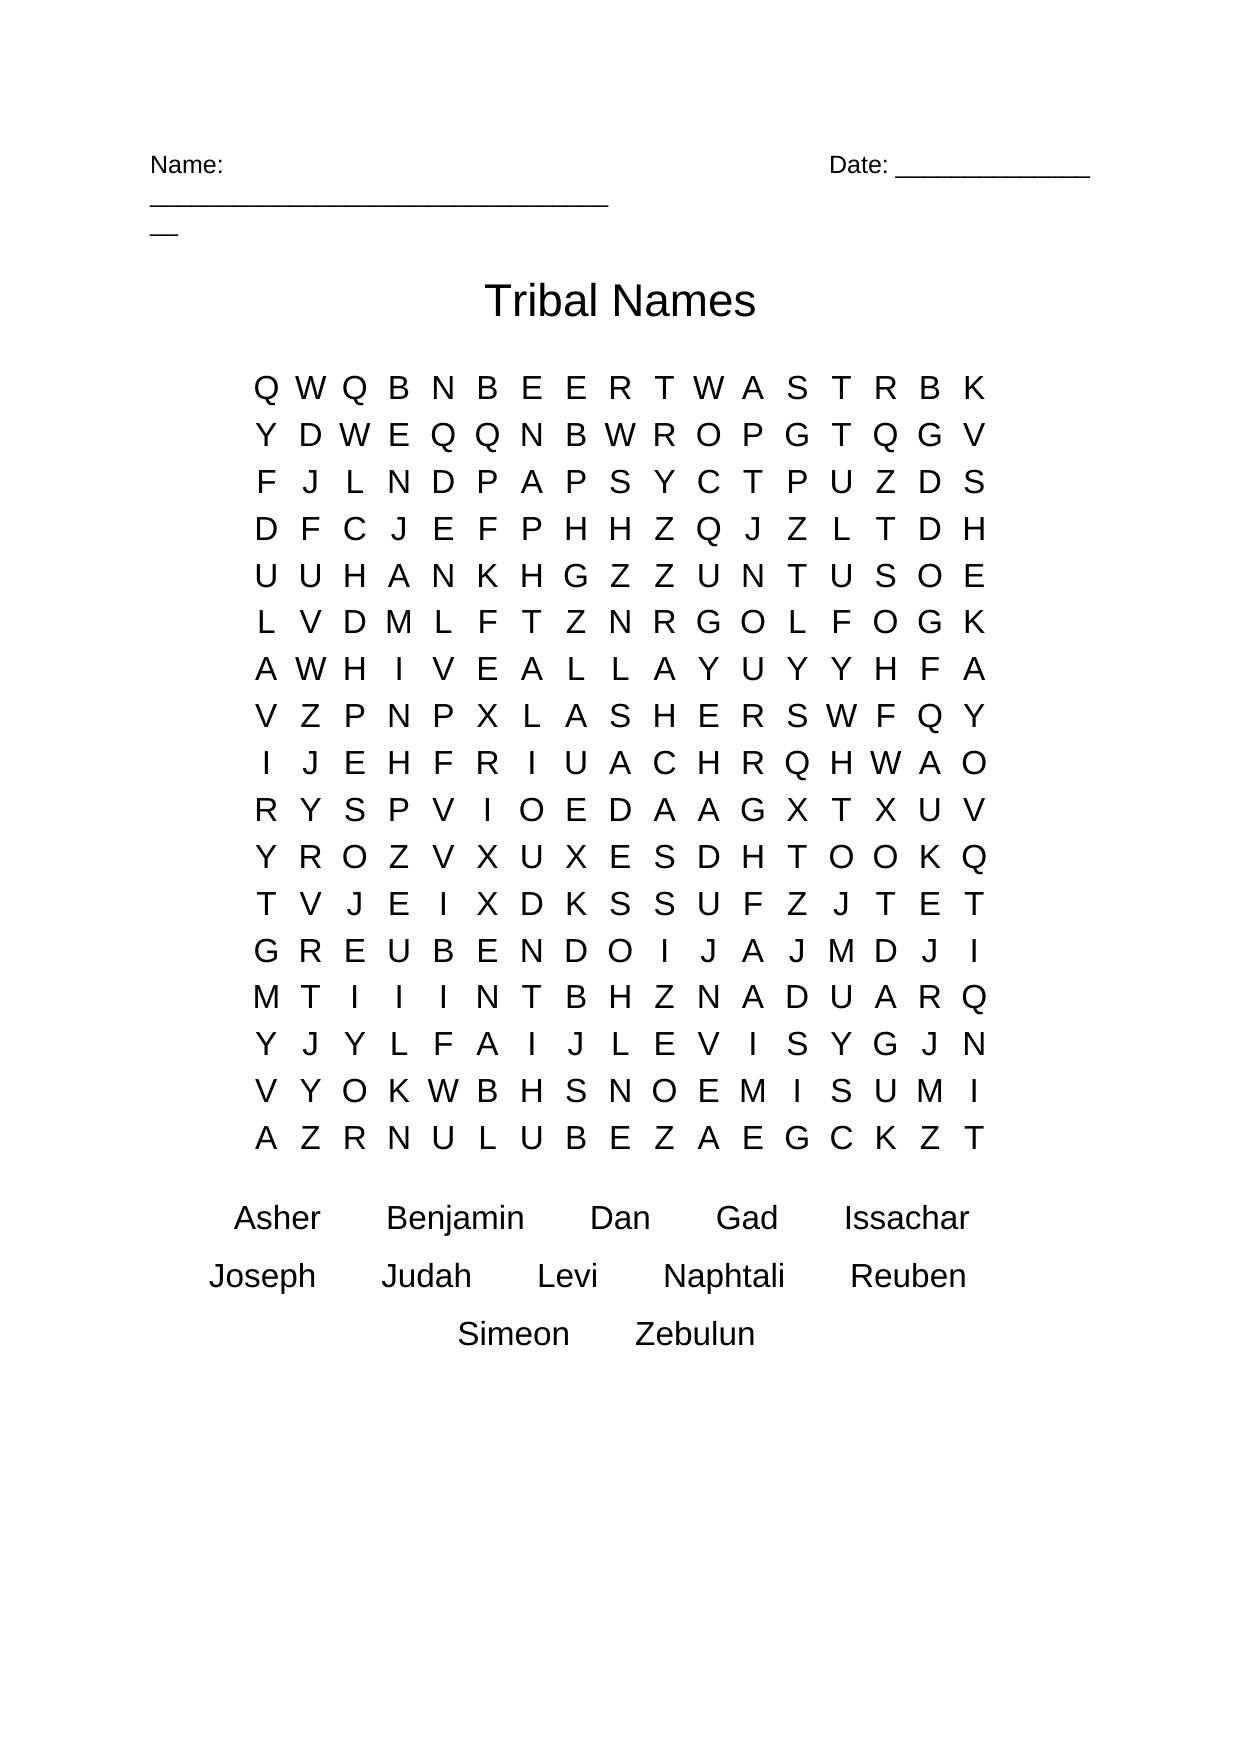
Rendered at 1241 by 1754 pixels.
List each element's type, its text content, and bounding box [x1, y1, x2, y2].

table_cell Q [908, 692, 952, 739]
table_cell E [421, 505, 465, 551]
table_cell M [244, 973, 288, 1020]
table_cell T [244, 880, 288, 926]
table_cell I [642, 926, 686, 973]
table_cell I [775, 1067, 819, 1114]
table_cell R [244, 786, 288, 833]
table_cell V [421, 833, 465, 879]
table_cell Z [775, 880, 819, 926]
table_cell I [421, 880, 465, 926]
table_cell E [731, 1114, 775, 1161]
table_cell I [333, 973, 377, 1020]
table_cell E [598, 833, 642, 879]
table_cell F [421, 739, 465, 786]
table_cell W [333, 411, 377, 458]
table_cell J [775, 926, 819, 973]
table_cell M [377, 598, 421, 645]
table_cell N [598, 598, 642, 645]
table_cell X [465, 880, 509, 926]
table_cell V [244, 1067, 288, 1114]
table_cell E [952, 551, 996, 598]
table_cell E [598, 1114, 642, 1161]
table_cell A [952, 645, 996, 692]
table_cell H [952, 505, 996, 551]
table_cell O [686, 411, 731, 458]
table_cell M [819, 926, 863, 973]
table_cell Z [554, 598, 598, 645]
table_cell I [244, 739, 288, 786]
table_cell U [819, 458, 863, 504]
table_cell X [554, 833, 598, 879]
table_cell V [686, 1020, 731, 1067]
table_cell U [510, 833, 554, 879]
table_header Date: ______________ [620, 150, 1090, 274]
table_cell Z [775, 505, 819, 551]
table_header T [642, 364, 686, 411]
table_cell H [333, 551, 377, 598]
table_cell V [952, 411, 996, 458]
table_cell N [377, 692, 421, 739]
table_cell A [510, 645, 554, 692]
table_cell A [554, 692, 598, 739]
table_cell D [421, 458, 465, 504]
table_cell R [731, 692, 775, 739]
table_cell H [731, 833, 775, 879]
table_cell O [642, 1067, 686, 1114]
table_cell X [465, 833, 509, 879]
table_cell U [288, 551, 332, 598]
table_cell E [377, 880, 421, 926]
table_cell F [288, 505, 332, 551]
table_cell V [288, 880, 332, 926]
table_cell O [598, 926, 642, 973]
table_cell K [863, 1114, 908, 1161]
table_cell S [952, 458, 996, 504]
table_cell O [863, 598, 908, 645]
table_cell X [775, 786, 819, 833]
table_cell J [731, 505, 775, 551]
table_cell U [863, 1067, 908, 1114]
table_cell A [908, 739, 952, 786]
table_cell T [775, 833, 819, 879]
table_cell H [598, 505, 642, 551]
table_cell Z [642, 505, 686, 551]
table_cell M [731, 1067, 775, 1114]
table_cell Q [952, 973, 996, 1020]
table_cell U [554, 739, 598, 786]
table_cell P [731, 411, 775, 458]
table_cell C [686, 458, 731, 504]
table_cell K [908, 833, 952, 879]
table_cell S [598, 458, 642, 504]
table_header R [598, 364, 642, 411]
table_cell A [244, 1114, 288, 1161]
table_cell R [288, 926, 332, 973]
table_cell Y [244, 411, 288, 458]
table_cell G [686, 598, 731, 645]
table_header Name: ___________________________________ [150, 150, 620, 274]
table_cell G [731, 786, 775, 833]
table_cell I [510, 739, 554, 786]
table_cell U [244, 551, 288, 598]
table_cell G [908, 411, 952, 458]
table_cell R [288, 833, 332, 879]
table_cell G [863, 1020, 908, 1067]
table_header B [465, 364, 509, 411]
table_cell E [465, 645, 509, 692]
table_cell W [288, 645, 332, 692]
table_cell L [377, 1020, 421, 1067]
table_cell I [510, 1020, 554, 1067]
table_cell P [510, 505, 554, 551]
table_cell U [421, 1114, 465, 1161]
table_cell P [775, 458, 819, 504]
table_cell S [775, 692, 819, 739]
table_cell S [642, 880, 686, 926]
table_cell Y [819, 645, 863, 692]
table_header B [908, 364, 952, 411]
table_cell V [952, 786, 996, 833]
table_header Q [244, 364, 288, 411]
table_cell A [465, 1020, 509, 1067]
table_cell F [908, 645, 952, 692]
table_cell Y [819, 1020, 863, 1067]
table_cell H [554, 505, 598, 551]
table_cell A [377, 551, 421, 598]
table_cell N [510, 411, 554, 458]
table_cell C [819, 1114, 863, 1161]
table_cell Y [244, 833, 288, 879]
table_cell L [244, 598, 288, 645]
table_cell H [819, 739, 863, 786]
table_header W [288, 364, 332, 411]
table_cell G [554, 551, 598, 598]
table_cell U [908, 786, 952, 833]
table_cell R [731, 739, 775, 786]
table_cell N [510, 926, 554, 973]
table_header Q [333, 364, 377, 411]
table_cell I [465, 786, 509, 833]
text Asher Benjamin Dan Gad Issachar Joseph Judah Levi Naphtali Reuben Simeon Zebulun [150, 1198, 1090, 1352]
table_cell O [333, 833, 377, 879]
table_cell D [863, 926, 908, 973]
table_cell J [288, 739, 332, 786]
table_cell R [333, 1114, 377, 1161]
table_cell Z [642, 551, 686, 598]
table_cell R [642, 598, 686, 645]
table_cell R [908, 973, 952, 1020]
table_cell Y [775, 645, 819, 692]
table_cell E [908, 880, 952, 926]
table_cell D [288, 411, 332, 458]
table_cell S [598, 692, 642, 739]
table_cell D [554, 926, 598, 973]
table_cell C [333, 505, 377, 551]
table_cell T [775, 551, 819, 598]
table_cell I [377, 645, 421, 692]
table_cell T [952, 880, 996, 926]
table_cell F [465, 505, 509, 551]
table_cell W [863, 739, 908, 786]
table_cell O [819, 833, 863, 879]
table_cell A [642, 786, 686, 833]
table_cell N [952, 1020, 996, 1067]
table_cell A [731, 926, 775, 973]
table_cell E [642, 1020, 686, 1067]
table_cell V [288, 598, 332, 645]
table_cell O [731, 598, 775, 645]
table_cell Z [642, 973, 686, 1020]
table_cell Z [598, 551, 642, 598]
table_cell J [288, 458, 332, 504]
table_cell E [686, 1067, 731, 1114]
table_cell L [775, 598, 819, 645]
table_cell I [952, 1067, 996, 1114]
table_cell U [686, 880, 731, 926]
table_cell N [686, 973, 731, 1020]
table_header E [510, 364, 554, 411]
table_cell H [333, 645, 377, 692]
table_cell V [244, 692, 288, 739]
table_cell K [952, 598, 996, 645]
table_cell P [554, 458, 598, 504]
table_cell L [598, 1020, 642, 1067]
table_header T [819, 364, 863, 411]
table_cell F [244, 458, 288, 504]
table_cell O [908, 551, 952, 598]
table_cell T [863, 880, 908, 926]
table_header K [952, 364, 996, 411]
table_cell N [421, 551, 465, 598]
table_cell T [863, 505, 908, 551]
table_cell H [598, 973, 642, 1020]
table_cell Q [775, 739, 819, 786]
table_cell O [863, 833, 908, 879]
table_cell S [775, 1020, 819, 1067]
table_cell Z [908, 1114, 952, 1161]
table_cell Z [863, 458, 908, 504]
table_cell G [775, 411, 819, 458]
table_cell D [598, 786, 642, 833]
table_cell J [333, 880, 377, 926]
table_cell L [510, 692, 554, 739]
table_header W [686, 364, 731, 411]
table_cell Q [421, 411, 465, 458]
table_cell A [686, 786, 731, 833]
table_cell J [554, 1020, 598, 1067]
table_cell S [642, 833, 686, 879]
table_cell S [333, 786, 377, 833]
table_cell Z [288, 692, 332, 739]
table_cell J [288, 1020, 332, 1067]
table_cell J [908, 926, 952, 973]
table_cell I [731, 1020, 775, 1067]
table_cell Q [686, 505, 731, 551]
table_cell S [554, 1067, 598, 1114]
table_cell M [908, 1067, 952, 1114]
table_cell P [421, 692, 465, 739]
table_cell T [819, 411, 863, 458]
table_header N [421, 364, 465, 411]
table_cell A [731, 973, 775, 1020]
table_cell H [510, 551, 554, 598]
table_cell D [686, 833, 731, 879]
table_cell S [863, 551, 908, 598]
table_cell Z [288, 1114, 332, 1161]
table_cell L [819, 505, 863, 551]
table_cell J [819, 880, 863, 926]
table_cell L [465, 1114, 509, 1161]
table_cell Q [465, 411, 509, 458]
table_cell A [244, 645, 288, 692]
table_cell B [554, 973, 598, 1020]
table_cell N [377, 1114, 421, 1161]
table_cell S [819, 1067, 863, 1114]
table_cell W [421, 1067, 465, 1114]
table_cell O [952, 739, 996, 786]
table_cell D [908, 458, 952, 504]
table_cell X [863, 786, 908, 833]
table_cell N [598, 1067, 642, 1114]
table_cell P [333, 692, 377, 739]
table_cell A [510, 458, 554, 504]
table_cell B [554, 1114, 598, 1161]
table_cell T [510, 598, 554, 645]
table_cell W [819, 692, 863, 739]
table_cell L [333, 458, 377, 504]
table_cell K [465, 551, 509, 598]
table_cell D [908, 505, 952, 551]
table_cell F [731, 880, 775, 926]
table_cell C [642, 739, 686, 786]
table_cell Y [333, 1020, 377, 1067]
table_cell H [510, 1067, 554, 1114]
table_cell O [333, 1067, 377, 1114]
table_cell E [333, 739, 377, 786]
table_cell T [952, 1114, 996, 1161]
table_cell H [642, 692, 686, 739]
table_cell B [554, 411, 598, 458]
table_cell T [288, 973, 332, 1020]
table_cell E [554, 786, 598, 833]
table_cell Z [642, 1114, 686, 1161]
table_cell T [731, 458, 775, 504]
table_header S [775, 364, 819, 411]
table_cell Y [642, 458, 686, 504]
table_cell K [377, 1067, 421, 1114]
table_cell U [731, 645, 775, 692]
table_cell I [952, 926, 996, 973]
table_cell Q [863, 411, 908, 458]
table_cell X [465, 692, 509, 739]
table_cell R [642, 411, 686, 458]
table_cell R [465, 739, 509, 786]
table_cell D [244, 505, 288, 551]
table_cell W [598, 411, 642, 458]
table_cell Q [952, 833, 996, 879]
table_cell A [863, 973, 908, 1020]
table_cell G [775, 1114, 819, 1161]
table_header E [554, 364, 598, 411]
table_cell A [642, 645, 686, 692]
table_cell N [731, 551, 775, 598]
table_cell Z [377, 833, 421, 879]
table_cell T [510, 973, 554, 1020]
table_header R [863, 364, 908, 411]
table_cell H [377, 739, 421, 786]
table_cell H [686, 739, 731, 786]
table_cell S [598, 880, 642, 926]
table_cell E [333, 926, 377, 973]
table_cell T [819, 786, 863, 833]
table_cell U [819, 551, 863, 598]
table_cell Y [288, 786, 332, 833]
table_cell Y [952, 692, 996, 739]
table_cell A [686, 1114, 731, 1161]
table_cell K [554, 880, 598, 926]
table_cell N [377, 458, 421, 504]
table_cell D [775, 973, 819, 1020]
table_cell G [244, 926, 288, 973]
table_cell V [421, 786, 465, 833]
table_cell J [377, 505, 421, 551]
table_cell Y [244, 1020, 288, 1067]
table_cell Y [686, 645, 731, 692]
table_cell J [908, 1020, 952, 1067]
table_cell O [510, 786, 554, 833]
table_cell Y [288, 1067, 332, 1114]
table_cell I [421, 973, 465, 1020]
table_header A [731, 364, 775, 411]
table_cell F [863, 692, 908, 739]
table_cell B [421, 926, 465, 973]
table_cell I [377, 973, 421, 1020]
table_cell U [510, 1114, 554, 1161]
table_cell H [863, 645, 908, 692]
table_cell L [421, 598, 465, 645]
table_cell E [465, 926, 509, 973]
table_cell L [598, 645, 642, 692]
title Tribal Names [150, 274, 1090, 326]
table_cell J [686, 926, 731, 973]
table_cell E [686, 692, 731, 739]
table_cell A [598, 739, 642, 786]
table_cell E [377, 411, 421, 458]
table_cell U [819, 973, 863, 1020]
table_cell G [908, 598, 952, 645]
table_cell U [686, 551, 731, 598]
table_cell U [377, 926, 421, 973]
table_cell P [465, 458, 509, 504]
table_cell F [819, 598, 863, 645]
table_header B [377, 364, 421, 411]
table_cell D [510, 880, 554, 926]
table_cell V [421, 645, 465, 692]
table_cell L [554, 645, 598, 692]
table_cell P [377, 786, 421, 833]
table_cell F [465, 598, 509, 645]
table_cell B [465, 1067, 509, 1114]
table_cell N [465, 973, 509, 1020]
table_cell D [333, 598, 377, 645]
table_cell F [421, 1020, 465, 1067]
